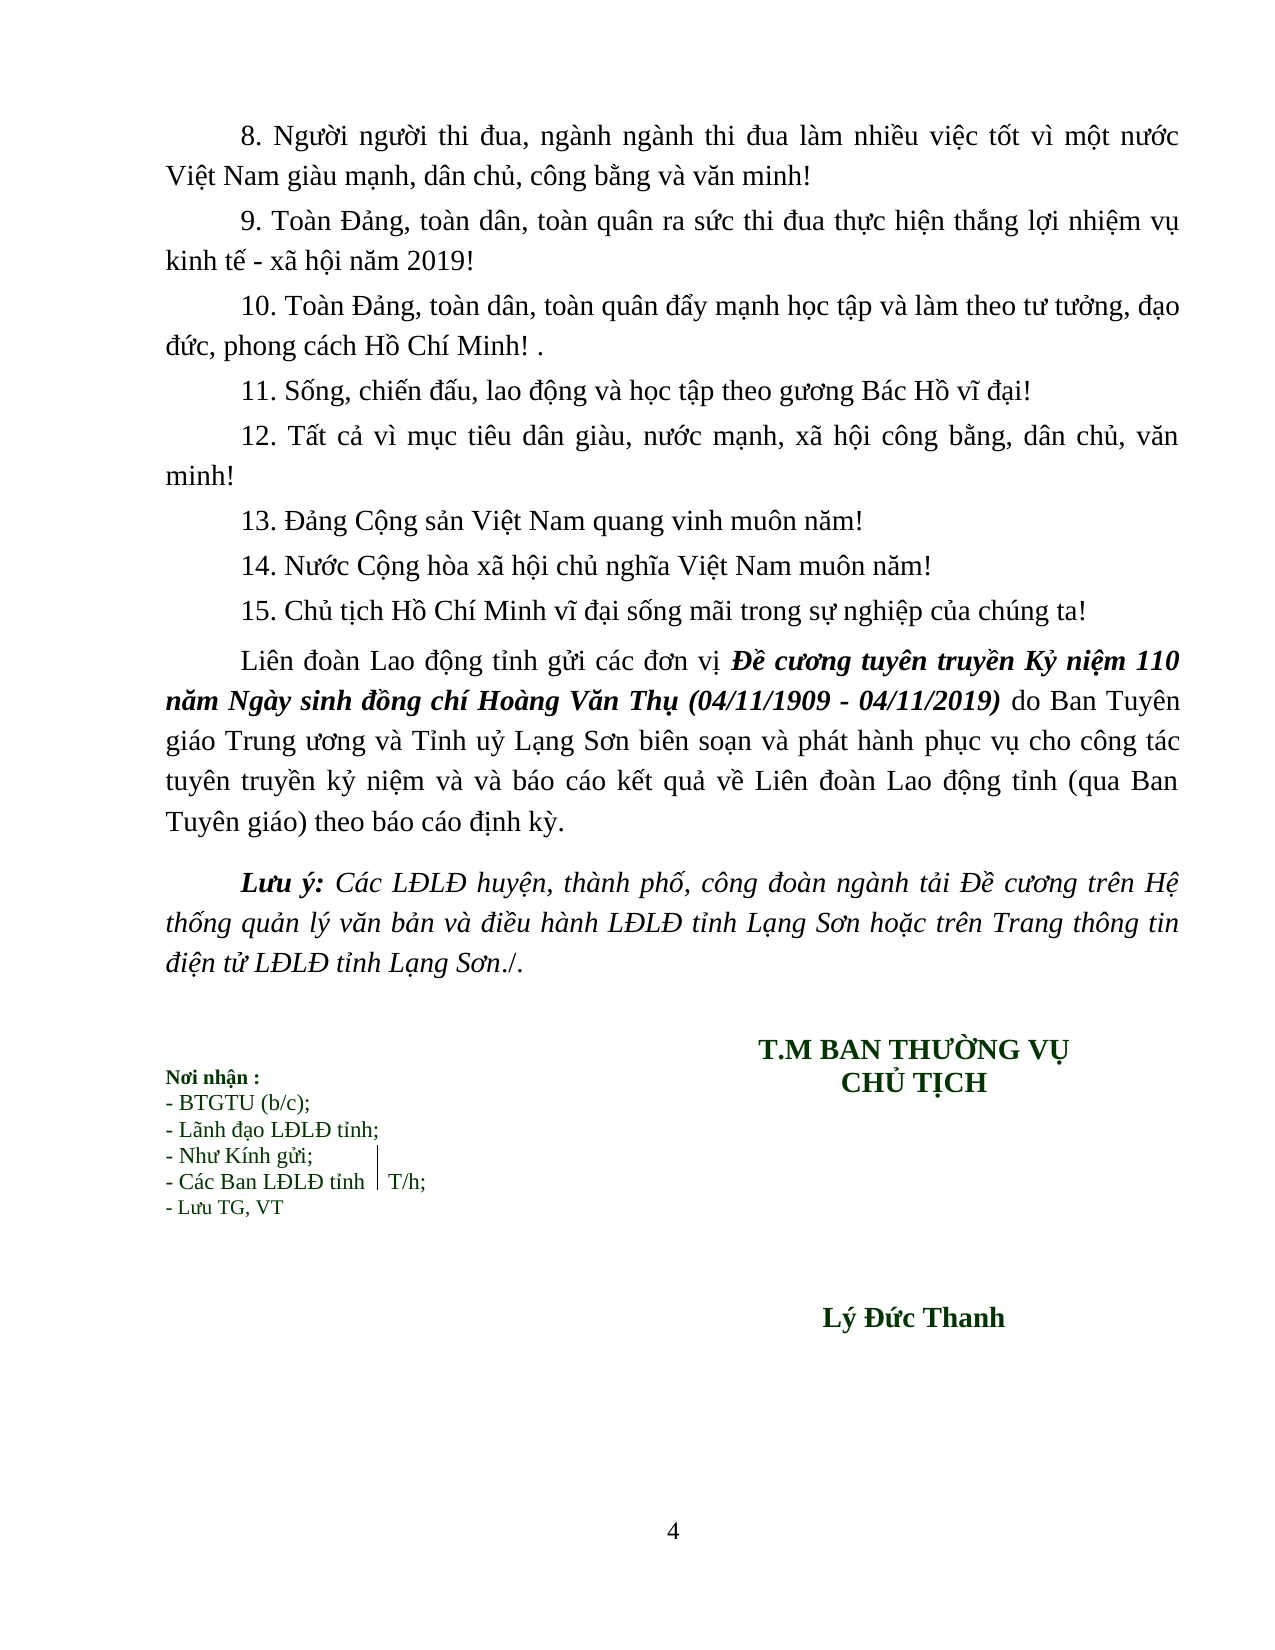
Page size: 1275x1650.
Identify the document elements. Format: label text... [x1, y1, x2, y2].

text 9. Toàn Đảng, toàn dân, toàn quân ra sức thi đua thực hiện thắng lợi nhiệm vụ kinh tế - xã hội năm 2019! [165, 203, 1181, 277]
text 15. Chủ tịch Hồ Chí Minh vĩ đại sống mãi trong sự nghiệp của chúng ta! [165, 593, 1181, 627]
text 13. Đảng Cộng sản Việt Nam quang vinh muôn năm! [165, 503, 1181, 537]
text 14. Nước Cộng hòa xã hội chủ nghĩa Việt Nam muôn năm! [165, 548, 1181, 582]
table_header T.M BAN THƯỜNG VỤ CHỦ TỊCH Lý Đức Thanh [579, 1032, 1174, 1334]
text Liên đoàn Lao động tỉnh gửi các đơn vị Đề cương tuyên truyền Kỷ niệm 110 năm Ngày sinh đồng chí Hoàng Văn Thụ (04/11/1909 - 04/11/2019) do Ban Tuyên giáo Trung ương và Tỉnh uỷ Lạng Sơn biên soạn và phát hành phục vụ cho công tác tuyên truyền kỷ niệm và và báo cáo kết quả về Liên đoàn Lao động tỉnh (qua Ban Tuyên giáo) theo báo cáo định kỳ. [165, 643, 1181, 837]
text Lưu ý: Các LĐLĐ huyện, thành phố, công đoàn ngành tải Đề cương trên Hệ thống quản lý văn bản và điều hành LĐLĐ tỉnh Lạng Sơn hoặc trên Trang thông tin điện tử LĐLĐ tỉnh Lạng Sơn./. [165, 865, 1181, 979]
text 12. Tất cả vì mục tiêu dân giàu, nước mạnh, xã hội công bằng, dân chủ, văn minh! [165, 418, 1181, 492]
text 10. Toàn Đảng, toàn dân, toàn quân đẩy mạnh học tập và làm theo tư tưởng, đạo đức, phong cách Hồ Chí Minh! . [165, 288, 1181, 362]
table_header Nơi nhận : - BTGTU (b/c); - Lãnh đạo LĐLĐ tỉnh; - Như Kính gửi; - Các Ban LĐLĐ tỉnh T/h; - Lưu TG, VT [154, 1032, 579, 1334]
text 11. Sống, chiến đấu, lao động và học tập theo gương Bác Hồ vĩ đại! [165, 373, 1181, 407]
text 8. Người người thi đua, ngành ngành thi đua làm nhiều việc tốt vì một nước Việt Nam giàu mạnh, dân chủ, công bằng và văn minh! [165, 118, 1181, 192]
